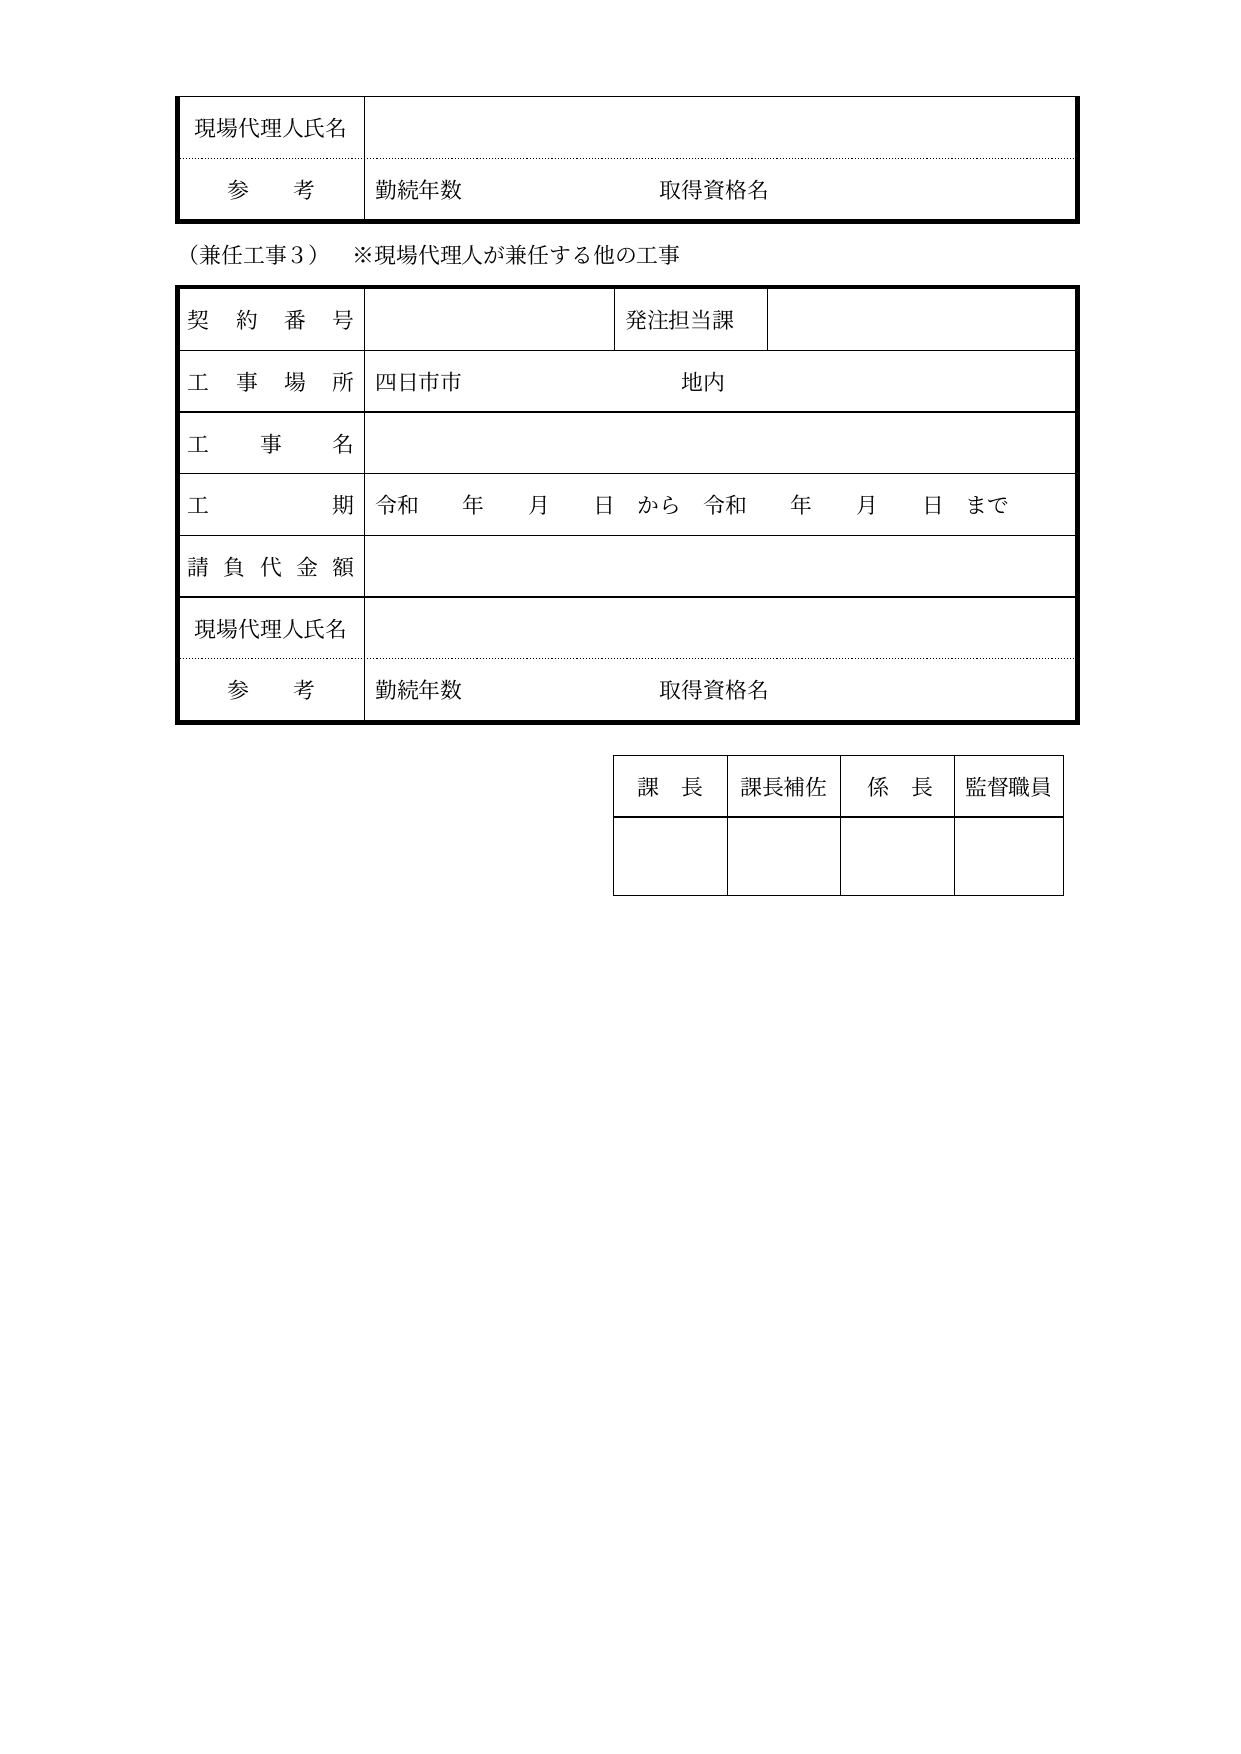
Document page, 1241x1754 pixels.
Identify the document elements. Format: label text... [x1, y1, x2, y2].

table_header 発注担当課 [615, 289, 767, 350]
text （兼任工事３） ※現場代理人が兼任する他の工事 [177, 224, 1092, 284]
table_cell 請負代金額 [180, 536, 364, 596]
table_cell 四日市市 地内 [365, 351, 1075, 411]
table_cell 工事場所 [180, 351, 364, 411]
table_cell 現場代理人氏名 [180, 97, 364, 157]
table_cell [365, 97, 1075, 157]
table_cell 工期 [180, 474, 364, 535]
table_cell [728, 818, 840, 894]
table_cell 令和 年 月 日 から 令和 年 月 日 まで [365, 474, 1075, 535]
table_cell 現場代理人氏名 [180, 598, 364, 658]
table_cell 勤続年数 取得資格名 [365, 658, 1075, 720]
table_cell [614, 818, 727, 894]
table_cell [365, 598, 1075, 658]
table_header 監督職員 [955, 756, 1063, 816]
table_cell [955, 818, 1063, 894]
table_header 課 長 [614, 756, 727, 816]
table_cell 参 考 [180, 658, 364, 720]
table_cell [365, 413, 1075, 473]
table_cell [365, 536, 1075, 596]
table_header 契約番号 [180, 289, 364, 350]
table_header [365, 289, 614, 350]
table_header [768, 289, 1075, 350]
table_header 係 長 [841, 756, 954, 816]
table_cell 工事名 [180, 413, 364, 473]
table_cell 勤続年数 取得資格名 [365, 158, 1075, 219]
table_header 課長補佐 [728, 756, 840, 816]
table_cell [841, 818, 954, 894]
table_cell 参 考 [180, 158, 364, 219]
